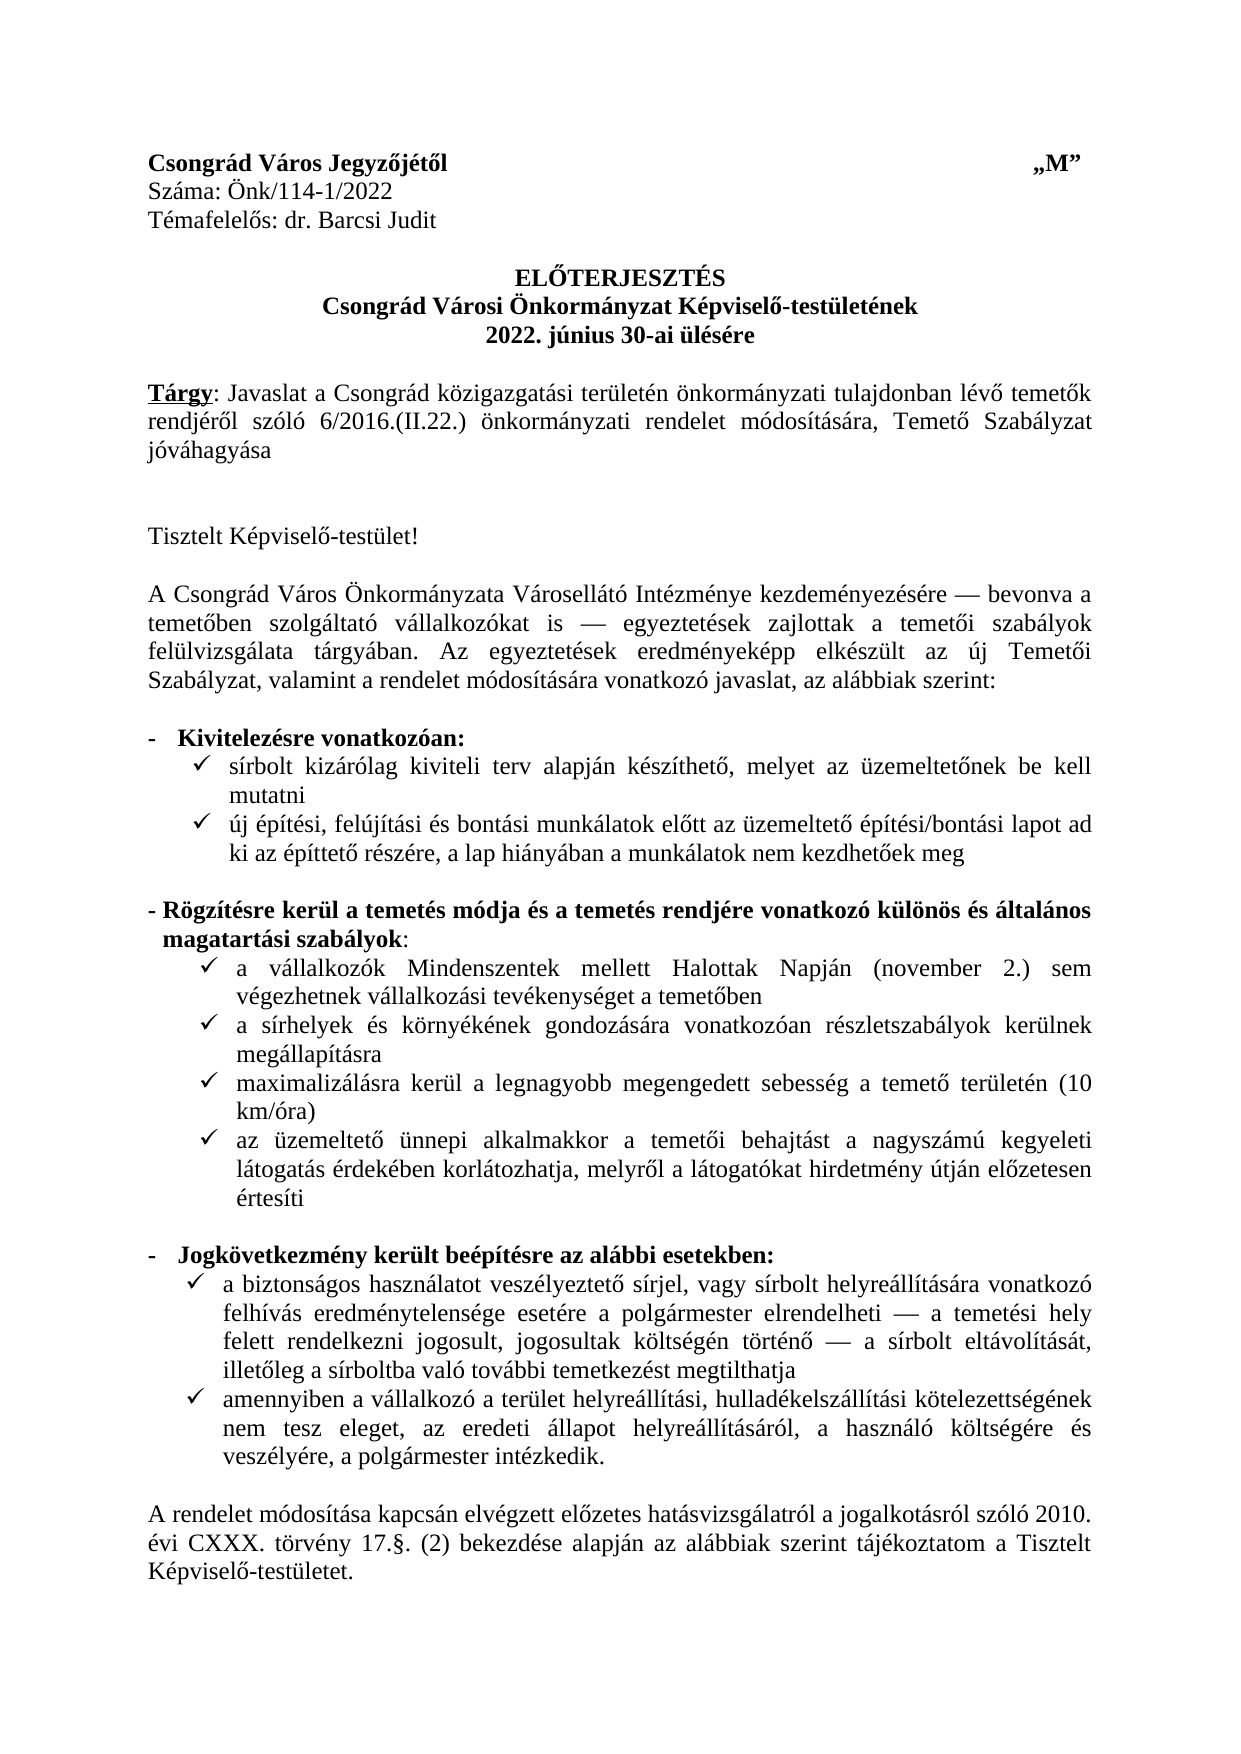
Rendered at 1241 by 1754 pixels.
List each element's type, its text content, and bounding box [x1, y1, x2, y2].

list sírbolt kizárólag kiviteli terv alapján készíthető, melyet az üzemeltetőnek be kell mutatni [191, 751, 1093, 809]
list maximalizálásra kerül a legnagyobb megengedett sebesség a temető területén (10 km/óra) [199, 1068, 1093, 1125]
text Témafelelős: dr. Barcsi Judit [148, 205, 1093, 234]
list Rögzítésre kerül a temetés módja és a temetés rendjére vonatkozó különös és általános magatartási szabályok: [148, 895, 1093, 953]
list a sírhelyek és környékének gondozására vonatkozóan részletszabályok kerülnek megállapításra [199, 1010, 1093, 1068]
list amennyiben a vállalkozó a terület helyreállítási, hulladékelszállítási kötelezettségének nem tesz eleget, az eredeti állapot helyreállításáról, a használó költségére és veszélyére, a polgármester intézkedik. [185, 1384, 1093, 1470]
list a biztonságos használatot veszélyeztető sírjel, vagy sírbolt helyreállítására vonatkozó felhívás eredménytelensége esetére a polgármester elrendelheti — a temetési hely felett rendelkezni jogosult, jogosultak költségén történő — a sírbolt eltávolítását, illetőleg a sírboltba való további temetkezést megtilthatja [185, 1269, 1093, 1384]
text Csongrád Város Jegyzőjétől „M” [148, 148, 1093, 176]
text ELŐTERJESZTÉS [148, 263, 1093, 291]
list Jogkövetkezmény került beépítésre az alábbi esetekben: [148, 1240, 1093, 1269]
list új építési, felújítási és bontási munkálatok előtt az üzemeltető építési/bontási lapot ad ki az építtető részére, a lap hiányában a munkálatok nem kezdhetőek meg [191, 809, 1093, 866]
text Csongrád Városi Önkormányzat Képviselő-testületének [148, 291, 1093, 320]
text Száma: Önk/114-1/2022 [148, 176, 1093, 205]
text A rendelet módosítása kapcsán elvégzett előzetes hatásvizsgálatról a jogalkotásról szóló 2010. évi CXXX. törvény 17.§. (2) bekezdése alapján az alábbiak szerint tájékoztatom a Tisztelt Képviselő-testületet. [148, 1499, 1093, 1585]
list a vállalkozók Mindenszentek mellett Halottak Napján (november 2.) sem végezhetnek vállalkozási tevékenységet a temetőben [199, 953, 1093, 1010]
list az üzemeltető ünnepi alkalmakkor a temetői behajtást a nagyszámú kegyeleti látogatás érdekében korlátozhatja, melyről a látogatókat hirdetmény útján előzetesen értesíti [199, 1125, 1093, 1211]
text Tisztelt Képviselő-testület! [148, 521, 1093, 550]
text Tárgy: Javaslat a Csongrád közigazgatási területén önkormányzati tulajdonban lévő temetők rendjéről szóló 6/2016.(II.22.) önkormányzati rendelet módosítására, Temető Szabályzat jóváhagyása [148, 378, 1093, 464]
list Kivitelezésre vonatkozóan: [148, 723, 1093, 751]
text A Csongrád Város Önkormányzata Városellátó Intézménye kezdeményezésére — bevonva a temetőben szolgáltató vállalkozókat is — egyeztetések zajlottak a temetői szabályok felülvizsgálata tárgyában. Az egyeztetések eredményeképp elkészült az új Temetői Szabályzat, valamint a rendelet módosítására vonatkozó javaslat, az alábbiak szerint: [148, 579, 1093, 694]
text 2022. június 30-ai ülésére [148, 320, 1093, 349]
